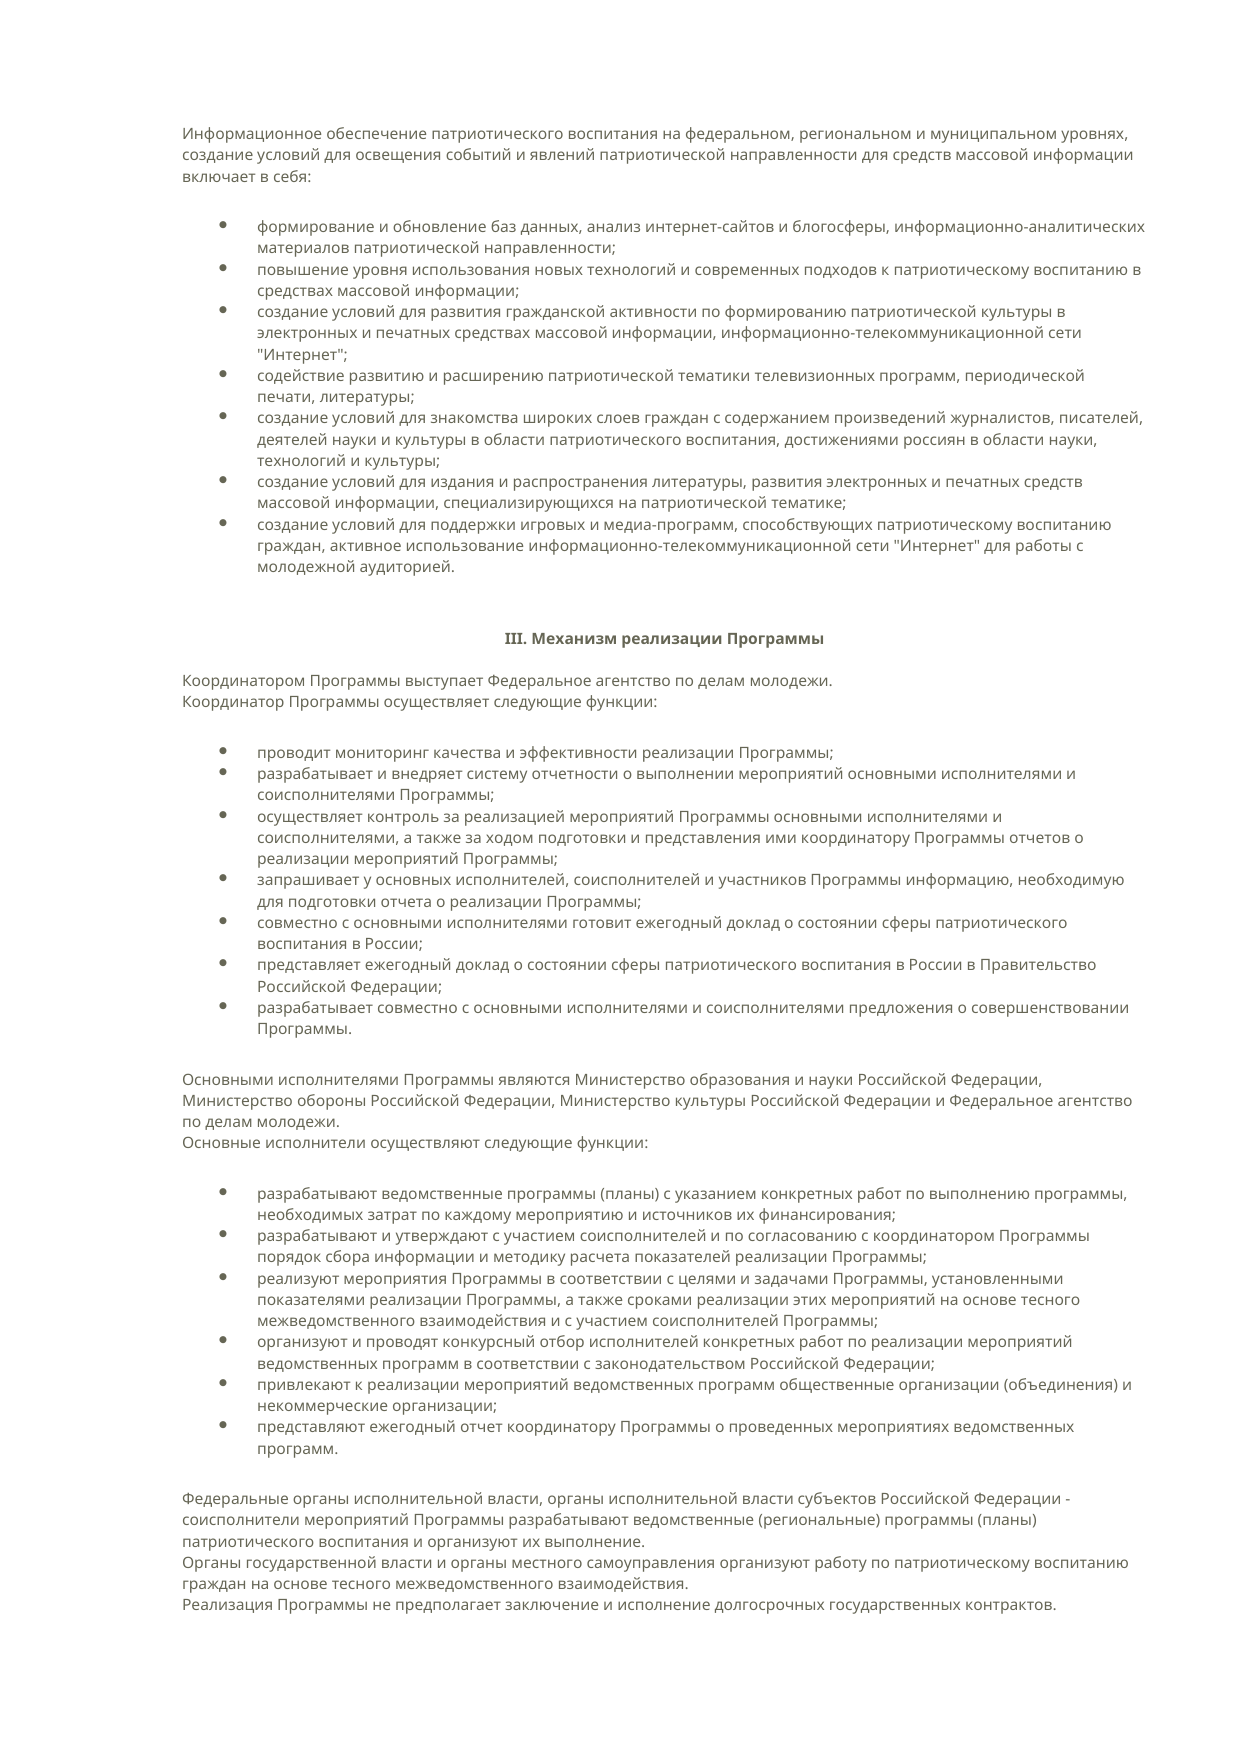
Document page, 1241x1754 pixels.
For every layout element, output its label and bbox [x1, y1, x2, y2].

table_cell [177, 118, 1152, 1620]
